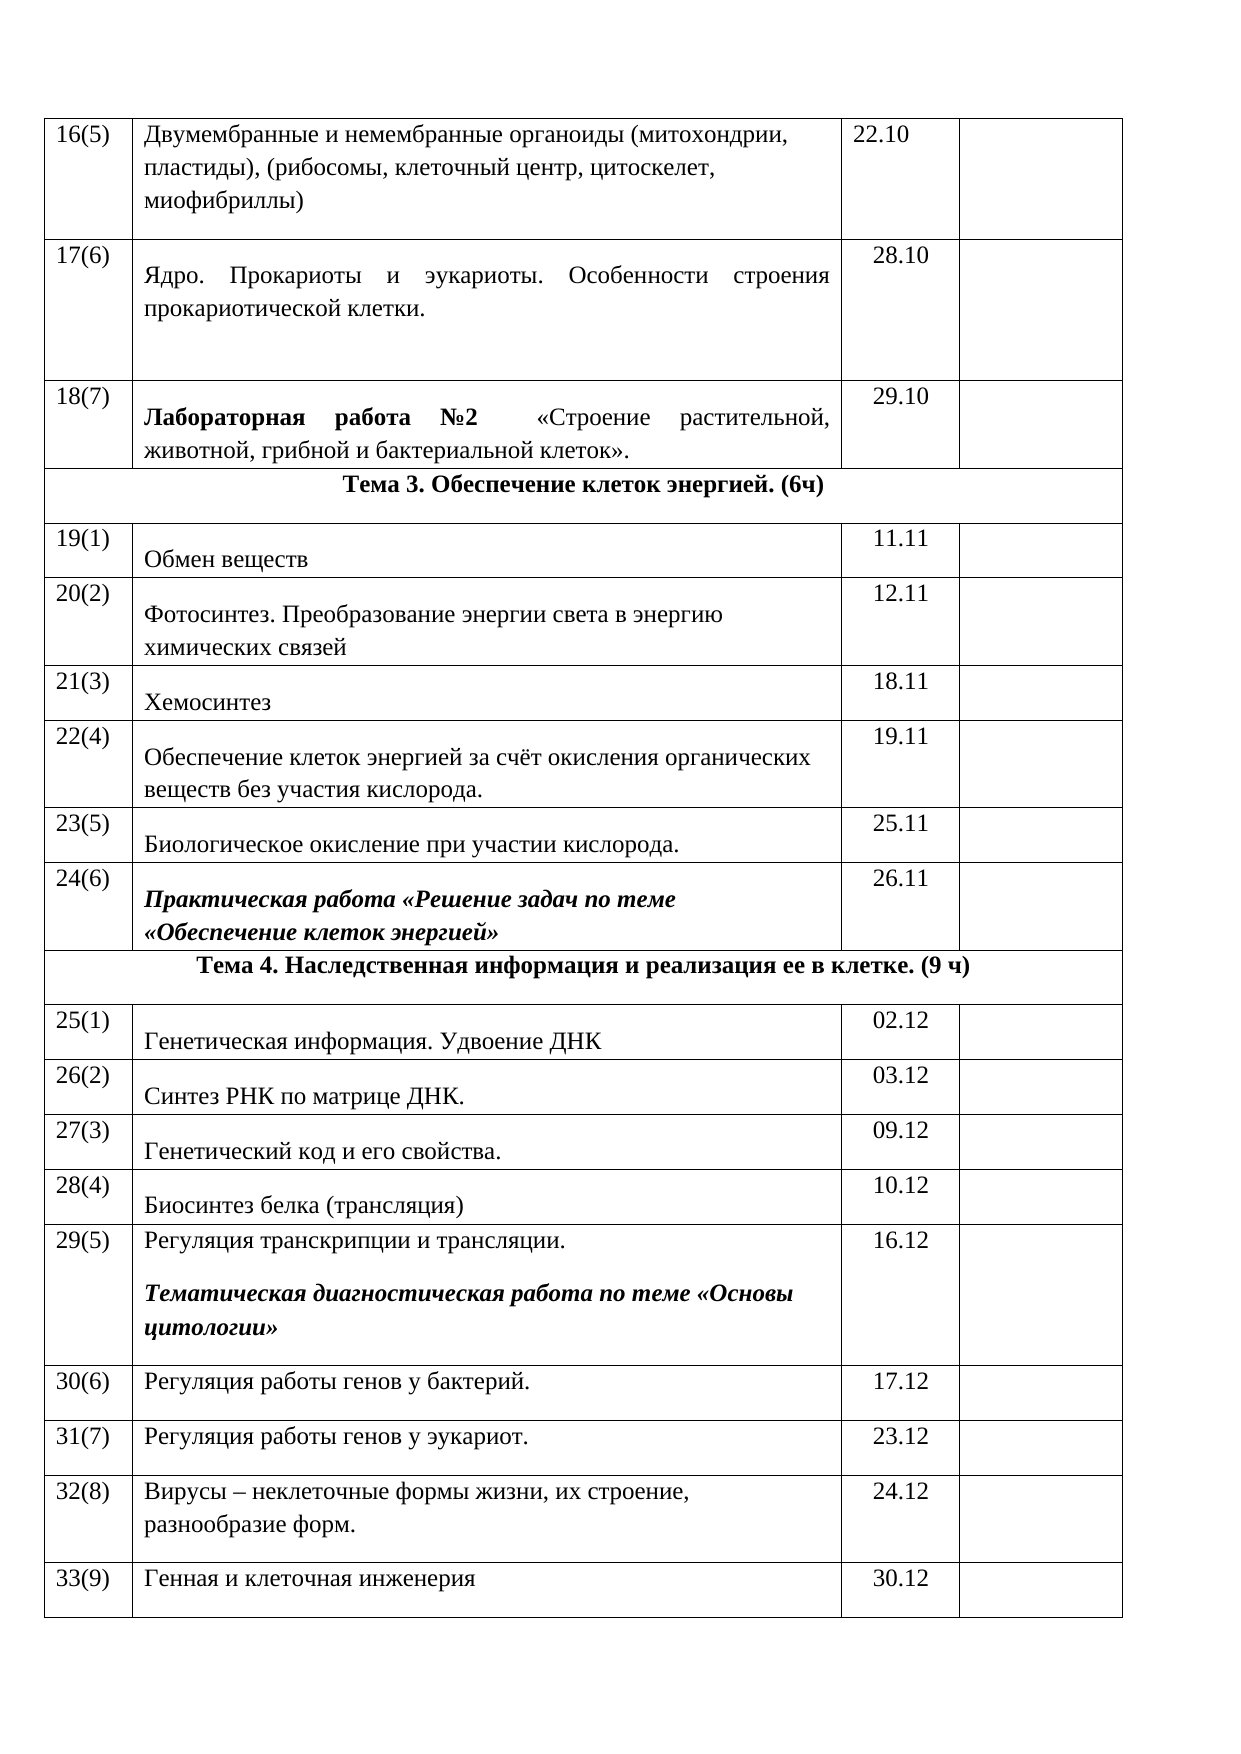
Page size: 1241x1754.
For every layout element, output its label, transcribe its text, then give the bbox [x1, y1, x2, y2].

table_cell [960, 863, 1122, 949]
table_cell 29.10 [842, 381, 959, 468]
table_cell 16.12 [842, 1225, 959, 1365]
table_cell [960, 666, 1122, 720]
table_cell [960, 240, 1122, 380]
table_cell [960, 119, 1122, 239]
table_cell 03.12 [842, 1060, 959, 1114]
table_cell 19.11 [842, 721, 959, 807]
table_cell Синтез РНК по матрице ДНК. [133, 1060, 841, 1114]
table_cell 09.12 [842, 1115, 959, 1169]
table_cell Биологическое окисление при участии кислорода. [133, 808, 841, 862]
table_cell 17(6) [45, 240, 132, 380]
table_cell Фотосинтез. Преобразование энергии света в энергию химических связей [133, 578, 841, 665]
table_cell 25(1) [45, 1005, 132, 1059]
table_cell 22(4) [45, 721, 132, 807]
table_cell 24(6) [45, 863, 132, 949]
table_cell [960, 1421, 1122, 1475]
table_cell 25.11 [842, 808, 959, 862]
table_cell 33(9) [45, 1563, 132, 1617]
table_cell 32(8) [45, 1476, 132, 1562]
table_cell [960, 578, 1122, 665]
table_cell [960, 1170, 1122, 1224]
table_cell 02.12 [842, 1005, 959, 1059]
table_cell Регуляция транскрипции и трансляции. Тематическая диагностическая работа по теме «Основы цитологии» [133, 1225, 841, 1365]
table_cell [960, 1366, 1122, 1420]
table_cell Регуляция работы генов у бактерий. [133, 1366, 841, 1420]
table_cell 22.10 [842, 119, 959, 239]
table_cell 11.11 [842, 524, 959, 577]
table_cell 10.12 [842, 1170, 959, 1224]
table_cell Генная и клеточная инженерия [133, 1563, 841, 1617]
table_cell [960, 721, 1122, 807]
table_cell [960, 1225, 1122, 1365]
table_cell [960, 1563, 1122, 1617]
table_cell 31(7) [45, 1421, 132, 1475]
table_cell Биосинтез белка (трансляция) [133, 1170, 841, 1224]
table_cell 29(5) [45, 1225, 132, 1365]
table_cell Практическая работа «Решение задач по теме «Обеспечение клеток энергией» [133, 863, 841, 949]
table_cell Генетическая информация. Удвоение ДНК [133, 1005, 841, 1059]
table_cell Тема 3. Обеспечение клеток энергией. (6ч) [45, 469, 1122, 522]
table_cell 23(5) [45, 808, 132, 862]
table_cell 19(1) [45, 524, 132, 577]
table_cell [960, 808, 1122, 862]
table_cell Лабораторная работа №2 «Строение растительной, животной, грибной и бактериальной клеток». [133, 381, 841, 468]
table_cell 26(2) [45, 1060, 132, 1114]
table_cell 28.10 [842, 240, 959, 380]
table_cell 26.11 [842, 863, 959, 949]
table_cell Ядро. Прокариоты и эукариоты. Особенности строения прокариотической клетки. [133, 240, 841, 380]
table_cell 16(5) [45, 119, 132, 239]
table_cell 18(7) [45, 381, 132, 468]
table_cell 12.11 [842, 578, 959, 665]
table_cell 30.12 [842, 1563, 959, 1617]
table_cell [960, 524, 1122, 577]
table_cell Генетический код и его свойства. [133, 1115, 841, 1169]
table_cell [960, 1476, 1122, 1562]
table_cell 21(3) [45, 666, 132, 720]
table_cell Обеспечение клеток энергией за счёт окисления органических веществ без участия кислорода. [133, 721, 841, 807]
table_cell [960, 1005, 1122, 1059]
table_cell Тема 4. Наследственная информация и реализация ее в клетке. (9 ч) [45, 951, 1122, 1004]
table_cell 20(2) [45, 578, 132, 665]
table_cell 30(6) [45, 1366, 132, 1420]
table_cell [960, 1115, 1122, 1169]
table_cell Обмен веществ [133, 524, 841, 577]
table_cell [960, 1060, 1122, 1114]
table_cell Двумембранные и немембранные органоиды (митохондрии, пластиды), (рибосомы, клеточный центр, цитоскелет, миофибриллы) [133, 119, 841, 239]
table_cell Хемосинтез [133, 666, 841, 720]
table_cell Регуляция работы генов у эукариот. [133, 1421, 841, 1475]
table_cell 27(3) [45, 1115, 132, 1169]
table_cell 17.12 [842, 1366, 959, 1420]
table_cell 24.12 [842, 1476, 959, 1562]
table_cell 28(4) [45, 1170, 132, 1224]
table_cell Вирусы – неклеточные формы жизни, их строение, разнообразие форм. [133, 1476, 841, 1562]
table_cell 23.12 [842, 1421, 959, 1475]
table_cell [960, 381, 1122, 468]
table_cell 18.11 [842, 666, 959, 720]
